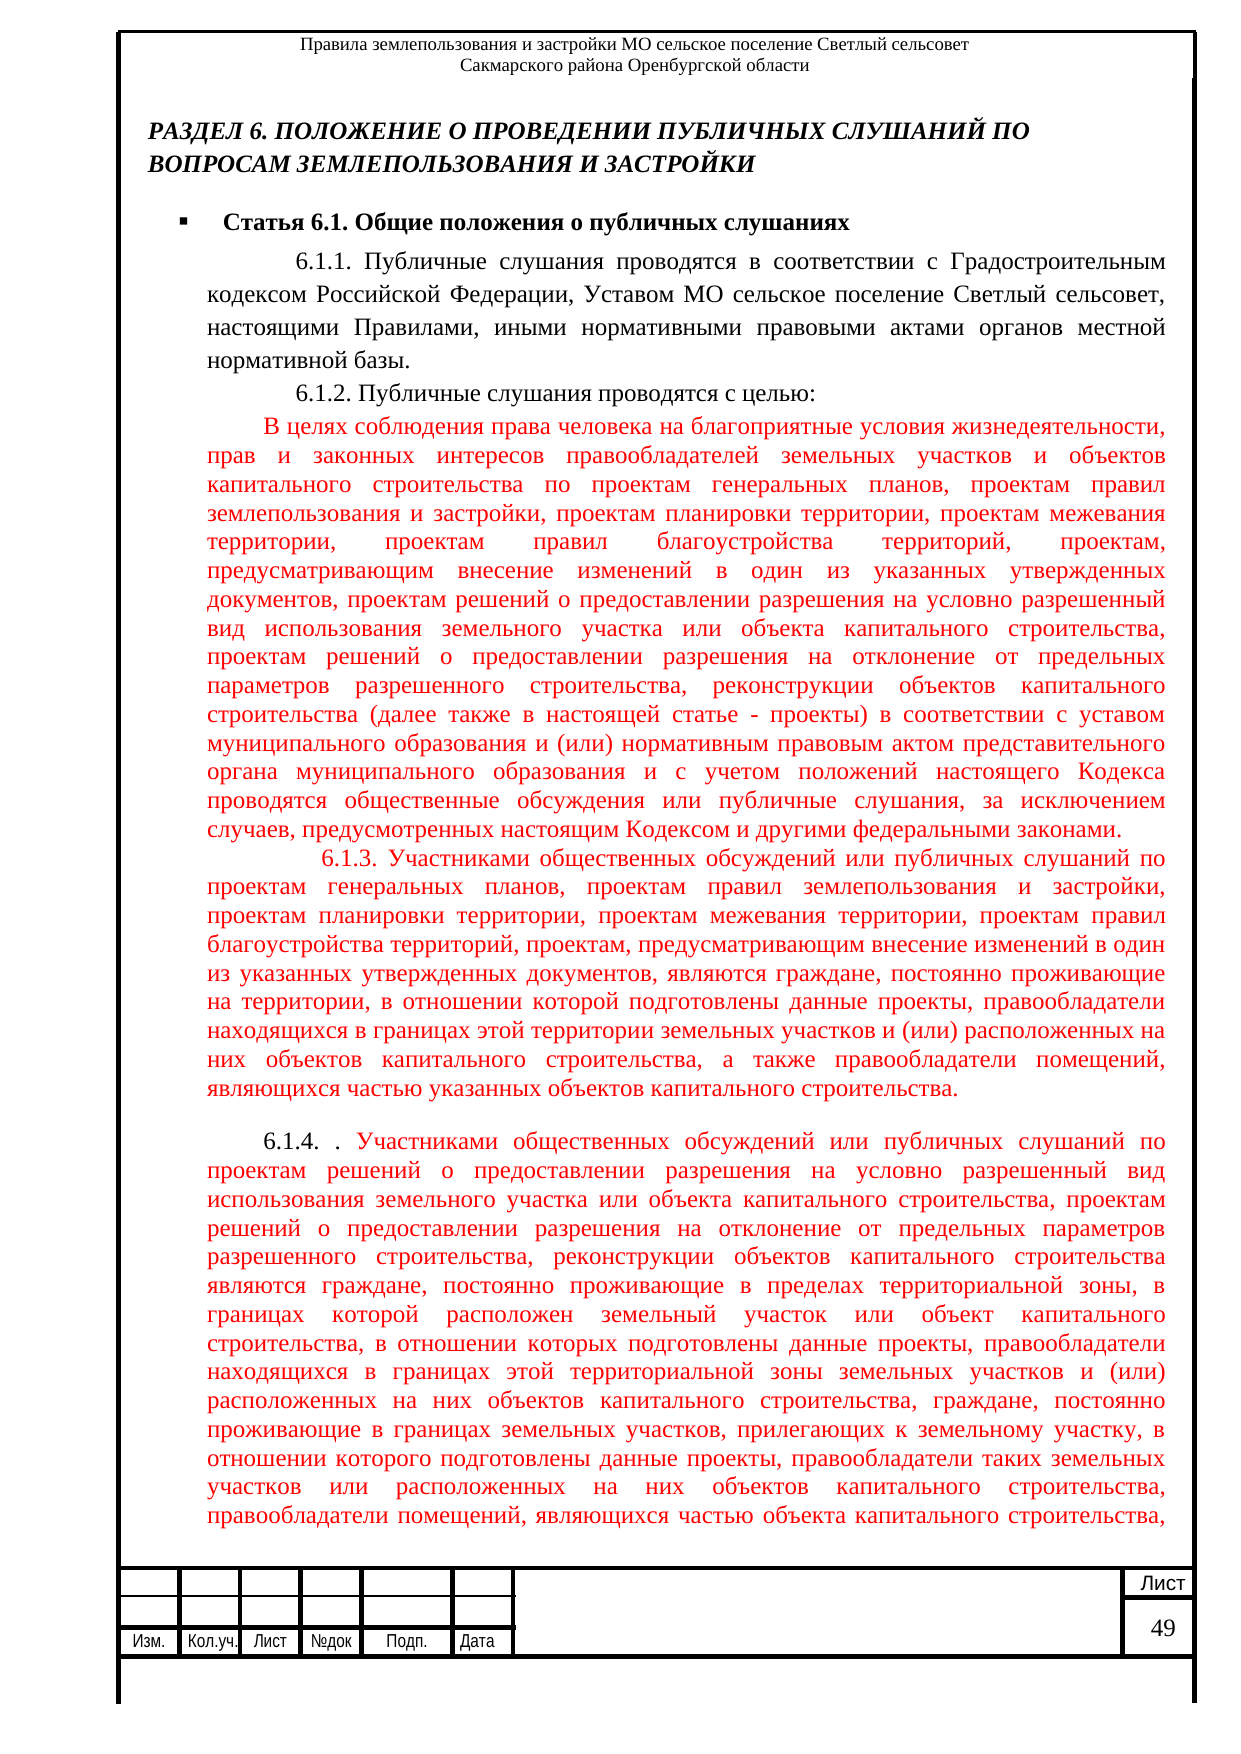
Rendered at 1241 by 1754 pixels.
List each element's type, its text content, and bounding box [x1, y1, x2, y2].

text 6.1.1. Публичные слушания проводятся в соответствии с Градостроительным кодексом Российской Федерации, Уставом МО сельское поселение Светлый сельсовет, настоящими Правилами, иными нормативными правовыми актами органов местной нормативной базы. [207, 246, 1166, 374]
subtitle Статья 6.1. Общие положения о публичных слушаниях [178, 207, 1166, 236]
text 6.1.2. Публичные слушания проводятся с целью: [207, 378, 1166, 407]
text 6.1.3. Участниками общественных обсуждений или публичных слушаний по проектам генеральных планов, проектам правил землепользования и застройки, проектам планировки территории, проектам межевания территории, проектам правил благоустройства территорий, проектам, предусматривающим внесение изменений в один из указанных утвержденных документов, являются граждане, постоянно проживающие на территории, в отношении которой подготовлены данные проекты, правообладатели находящихся в границах этой территории земельных участков и (или) расположенных на них объектов капитального строительства, а также правообладатели помещений, являющихся частью указанных объектов капитального строительства. [207, 843, 1166, 1101]
subtitle РАЗДЕЛ 6. ПОЛОЖЕНИЕ О ПРОВЕДЕНИИ ПУБЛИЧНЫХ СЛУШАНИЙ ПО ВОПРОСАМ ЗЕМЛЕПОЛЬЗОВАНИЯ И ЗАСТРОЙКИ [148, 116, 1166, 178]
text В целях соблюдения права человека на благоприятные условия жизнедеятельности, прав и законных интересов правообладателей земельных участков и объектов капитального строительства по проектам генеральных планов, проектам правил землепользования и застройки, проектам планировки территории, проектам межевания территории, проектам правил благоустройства территорий, проектам, предусматривающим внесение изменений в один из указанных утвержденных документов, проектам решений о предоставлении разрешения на условно разрешенный вид использования земельного участка или объекта капитального строительства, проектам решений о предоставлении разрешения на отклонение от предельных параметров разрешенного строительства, реконструкции объектов капитального строительства (далее также в настоящей статье - проекты) в соответствии с уставом муниципального образования и (или) нормативным правовым актом представительного органа муниципального образования и с учетом положений настоящего Кодекса проводятся общественные обсуждения или публичные слушания, за исключением случаев, предусмотренных настоящим Кодексом и другими федеральными законами. [207, 411, 1166, 843]
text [207, 1126, 1166, 1529]
